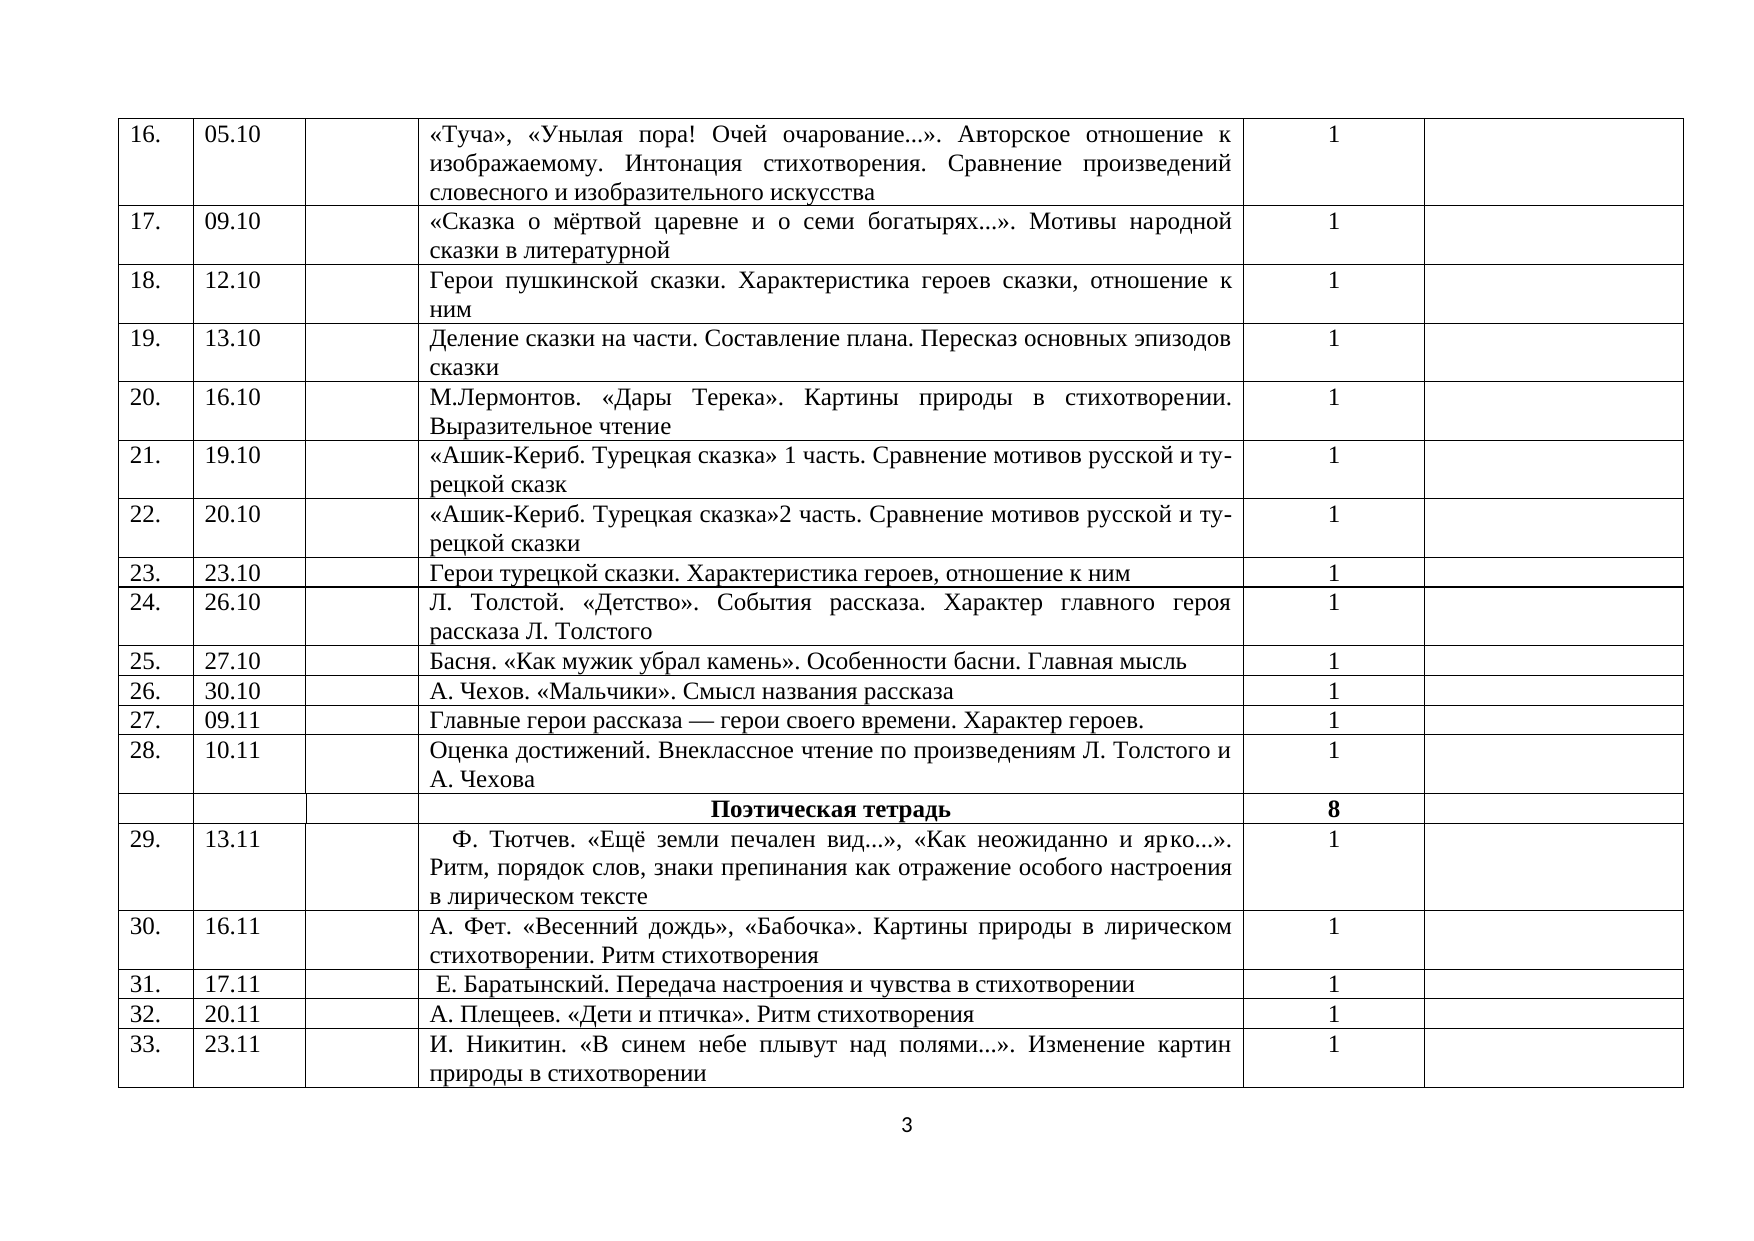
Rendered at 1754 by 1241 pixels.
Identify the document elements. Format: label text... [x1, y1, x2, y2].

table_cell 17. [119, 206, 193, 264]
table_cell [1425, 911, 1683, 968]
table_cell 1 [1244, 999, 1424, 1028]
table_cell [1425, 646, 1683, 675]
table_cell 1 [1244, 911, 1424, 968]
table_cell «Ашик-Кериб. Турецкая сказка» 1 часть. Сравнение мотивов русской и турецкой сказк [419, 441, 1243, 498]
table_cell [306, 558, 418, 586]
table_cell «Туча», «Унылая пора! Очей очарование...». Авторское отношение к изображаемому. Интонация стихотворения. Сравнение произведений словесного и изобразительного искусства [419, 119, 1243, 205]
table_cell [306, 706, 418, 734]
table_cell 1 [1244, 706, 1424, 734]
table_cell 09.10 [194, 206, 305, 264]
table_cell Оценка достижений. Внеклассное чтение по произведениям Л. Толстого и А. Чехова [419, 735, 1243, 793]
table_cell 27.10 [194, 646, 305, 675]
table_cell [306, 265, 418, 322]
table_cell 16.10 [194, 382, 305, 439]
table_cell [119, 794, 193, 823]
table_cell [306, 999, 418, 1028]
table_cell 31. [119, 970, 193, 998]
table_cell 1 [1244, 824, 1424, 910]
table_cell 27. [119, 706, 193, 734]
table_cell 19.10 [194, 441, 305, 498]
table_cell Л. Толстой. «Детство». События рассказа. Характер главного героя рассказа Л. Толстого [419, 588, 1243, 645]
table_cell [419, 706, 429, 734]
table_cell 18. [119, 265, 193, 322]
table_cell [1425, 999, 1683, 1028]
table_cell 1 [1244, 382, 1424, 439]
table_cell [306, 119, 418, 205]
table_cell 1 [1244, 499, 1424, 557]
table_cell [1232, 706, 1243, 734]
table_cell [306, 441, 418, 498]
table_cell 09.11 [194, 706, 305, 734]
table_cell [1425, 970, 1683, 998]
table_cell [306, 206, 418, 264]
table_cell 1 [1244, 265, 1424, 322]
table_cell 24. [119, 588, 193, 645]
table_cell А. Плещеев. «Дети и птичка». Ритм стихотворения [419, 999, 1243, 1028]
table_cell «Ашик-Кериб. Турецкая сказка»2 часть. Сравнение мотивов русской и турецкой сказки [419, 499, 1243, 557]
table_cell 1 [1244, 324, 1424, 381]
table_cell 1 [1244, 646, 1424, 675]
table_cell [1425, 382, 1683, 439]
table_cell [306, 1029, 418, 1087]
table_cell А. Чехов. «Мальчики». Смысл названия рассказа [419, 676, 1243, 704]
table_cell [1425, 324, 1683, 381]
table_cell 23.11 [194, 1029, 305, 1087]
table_cell 16.11 [194, 911, 305, 968]
table_cell [306, 824, 418, 910]
table_cell [306, 588, 418, 645]
table_cell [1425, 265, 1683, 322]
table_cell 23. [119, 558, 193, 586]
table_cell 23.10 [194, 558, 305, 586]
table_cell 8 [1244, 794, 1424, 823]
table_cell 1 [1244, 119, 1424, 205]
table_cell [306, 324, 418, 381]
table_cell [306, 499, 418, 557]
table_cell [194, 794, 306, 823]
table_cell 28. [119, 735, 193, 793]
table_cell 1 [1244, 970, 1424, 998]
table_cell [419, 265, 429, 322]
table_cell 1 [1244, 588, 1424, 645]
table_cell [1425, 588, 1683, 645]
table_cell 30. [119, 911, 193, 968]
table_cell 21. [119, 441, 193, 498]
table_cell И. Никитин. «В синем небе плывут над полями...». Изменение картин природы в стихотворении [419, 1029, 1243, 1087]
table_cell 1 [1244, 441, 1424, 498]
table_cell 1 [1244, 206, 1424, 264]
table_cell 1 [1244, 1029, 1424, 1087]
table_cell 30.10 [194, 676, 305, 704]
table_cell 26. [119, 676, 193, 704]
table_cell 1 [1244, 735, 1424, 793]
table_cell [1425, 1029, 1683, 1087]
table_cell [306, 382, 418, 439]
table_cell [306, 676, 418, 704]
table_cell Ф. Тютчев. «Ещё земли печален вид...», «Как неожиданно и ярко...». Ритм, порядок слов, знаки препинания как отражение особого настроения в лирическом тексте [419, 824, 1243, 910]
table_cell А. Фет. «Весенний дождь», «Бабочка». Картины природы в лирическом стихотворении. Ритм стихотворения [419, 911, 1243, 968]
table_cell [306, 911, 418, 968]
table_cell 32. [119, 999, 193, 1028]
table_cell 12.10 [194, 265, 305, 322]
table_cell Деление сказки на части. Составление плана. Пересказ основных эпизодов сказки [419, 324, 1243, 381]
table_cell [306, 735, 418, 793]
table_cell [1425, 676, 1683, 704]
table_cell 29. [119, 824, 193, 910]
table_cell [1425, 499, 1683, 557]
table_cell 26.10 [194, 588, 305, 645]
table_cell [306, 970, 418, 998]
table_cell 13.11 [194, 824, 305, 910]
table_cell Е. Баратынский. Передача настроения и чувства в стихотворении [419, 970, 1243, 998]
table_cell 10.11 [194, 735, 305, 793]
table_cell 20.10 [194, 499, 305, 557]
table_cell 1 [1244, 558, 1424, 586]
table_cell 22. [119, 499, 193, 557]
table_cell 20.11 [194, 999, 305, 1028]
table_cell «Сказка о мёртвой царевне и о семи богатырях...». Мотивы народной сказки в литературной [419, 206, 1243, 264]
table_cell 17.11 [194, 970, 305, 998]
table_cell Басня. «Как мужик убрал камень». Особенности басни. Главная мысль [419, 646, 1243, 675]
table_cell 1 [1244, 676, 1424, 704]
table_cell 25. [119, 646, 193, 675]
table_cell [1425, 441, 1683, 498]
table_cell [1425, 735, 1683, 793]
table_cell 20. [119, 382, 193, 439]
table_cell 05.10 [194, 119, 305, 205]
table_cell [1425, 119, 1683, 205]
table_cell [1425, 706, 1683, 734]
table_cell 13.10 [194, 324, 305, 381]
table_cell [306, 646, 418, 675]
table_cell М.Лермонтов. «Дары Терека». Картины природы в стихотворении. Выразительное чтение [419, 382, 1243, 439]
table_cell Герои турецкой сказки. Характеристика героев, отношение к ним [419, 558, 1243, 586]
table_cell [1425, 794, 1683, 823]
table_cell Поэтическая тетрадь [419, 794, 1243, 823]
table_cell 33. [119, 1029, 193, 1087]
table_cell [1425, 558, 1683, 586]
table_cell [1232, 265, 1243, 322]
table_cell 19. [119, 324, 193, 381]
table_cell [1425, 824, 1683, 910]
table_cell [1425, 206, 1683, 264]
table_cell [307, 794, 418, 823]
table_cell 16. [119, 119, 193, 205]
